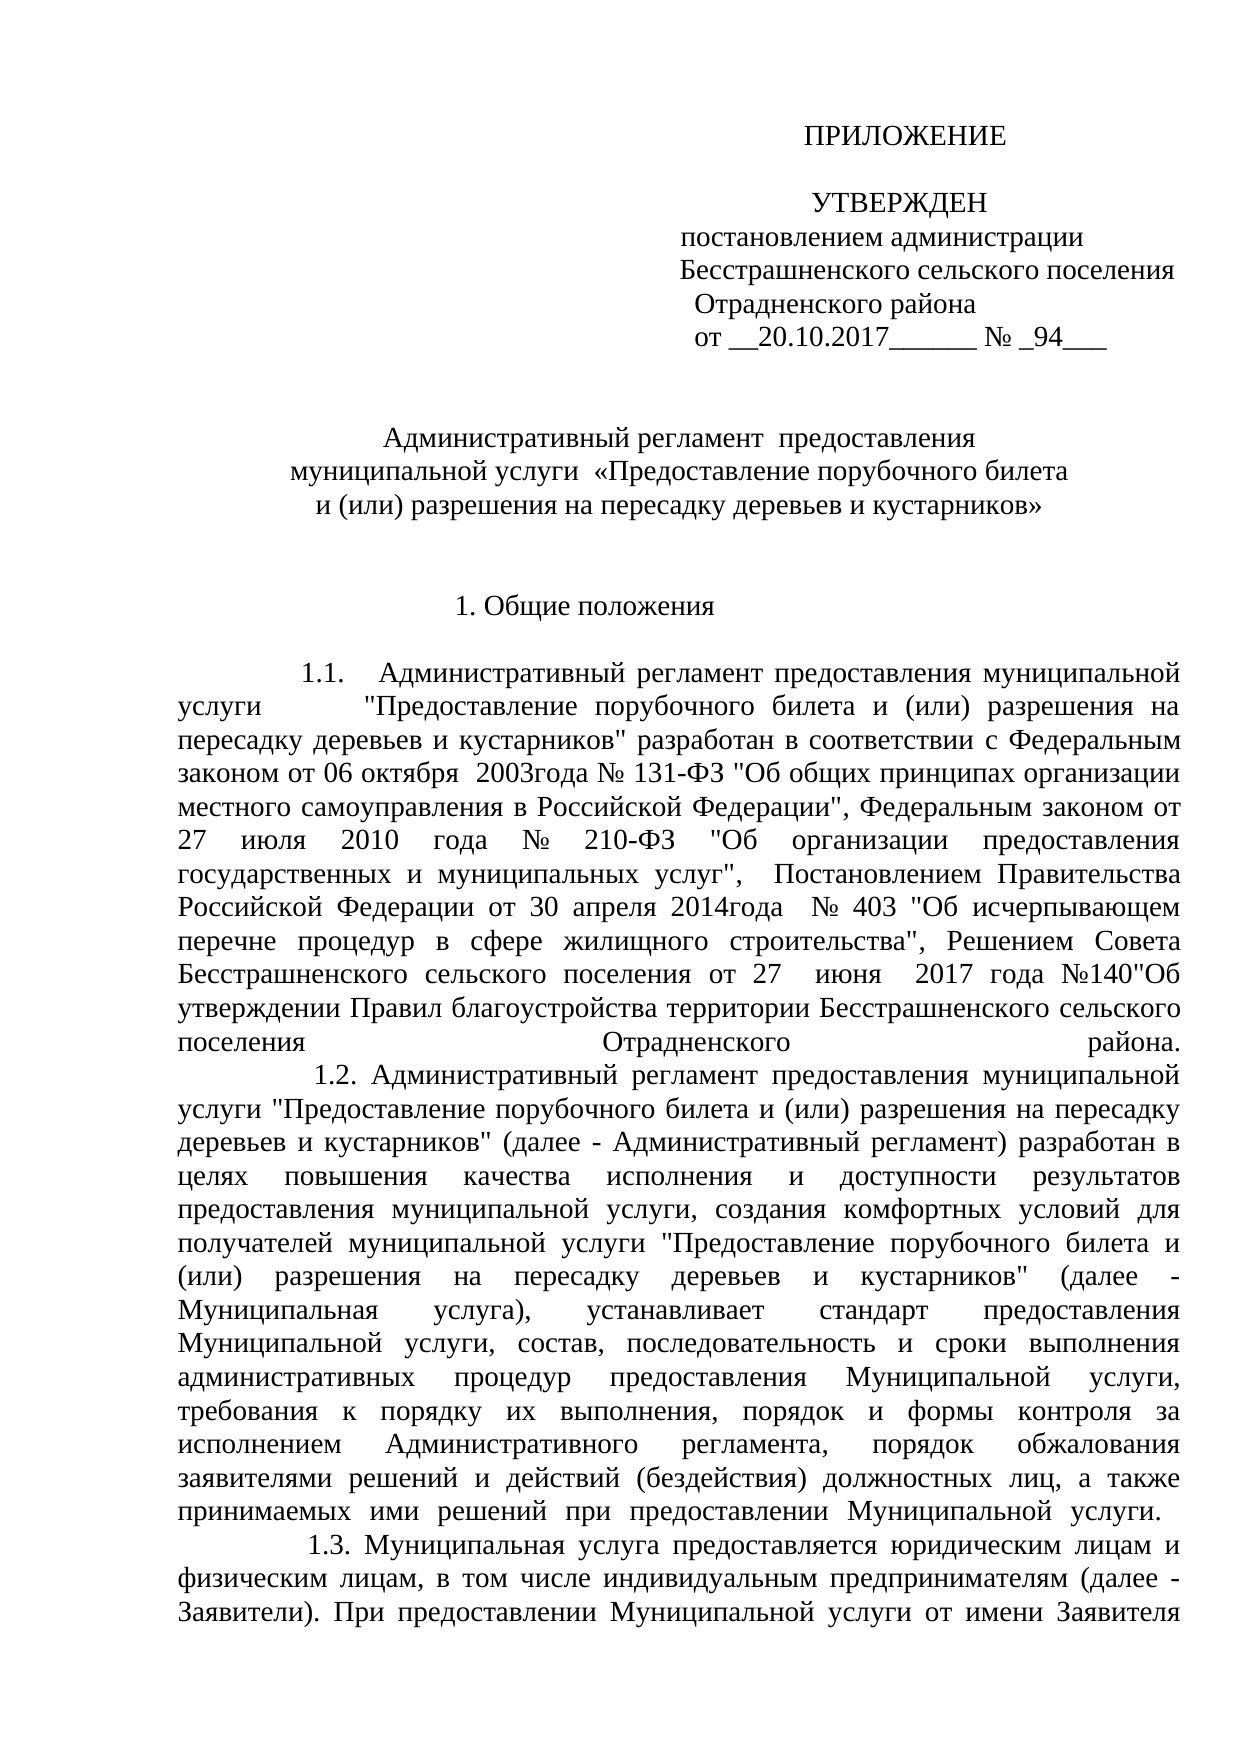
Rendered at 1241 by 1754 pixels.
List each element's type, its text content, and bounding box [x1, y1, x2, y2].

text Отрадненского района [266, 286, 1181, 319]
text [177, 621, 1181, 1627]
text 1. Общие положения [177, 588, 1181, 621]
text Бесстрашненского сельского поселения [266, 252, 1181, 286]
text УТВЕРЖДЕН [266, 185, 1181, 219]
text Административный регламент предоставления [177, 420, 1181, 453]
text муниципальной услуги «Предоставление порубочного билета [177, 453, 1181, 487]
text и (или) разрешения на пересадку деревьев и кустарников» [177, 487, 1181, 521]
text постановлением администрации [177, 219, 1181, 252]
text от __20.10.2017______ № _94___ [266, 319, 1181, 353]
text ПРИЛОЖЕНИЕ [177, 118, 1181, 152]
